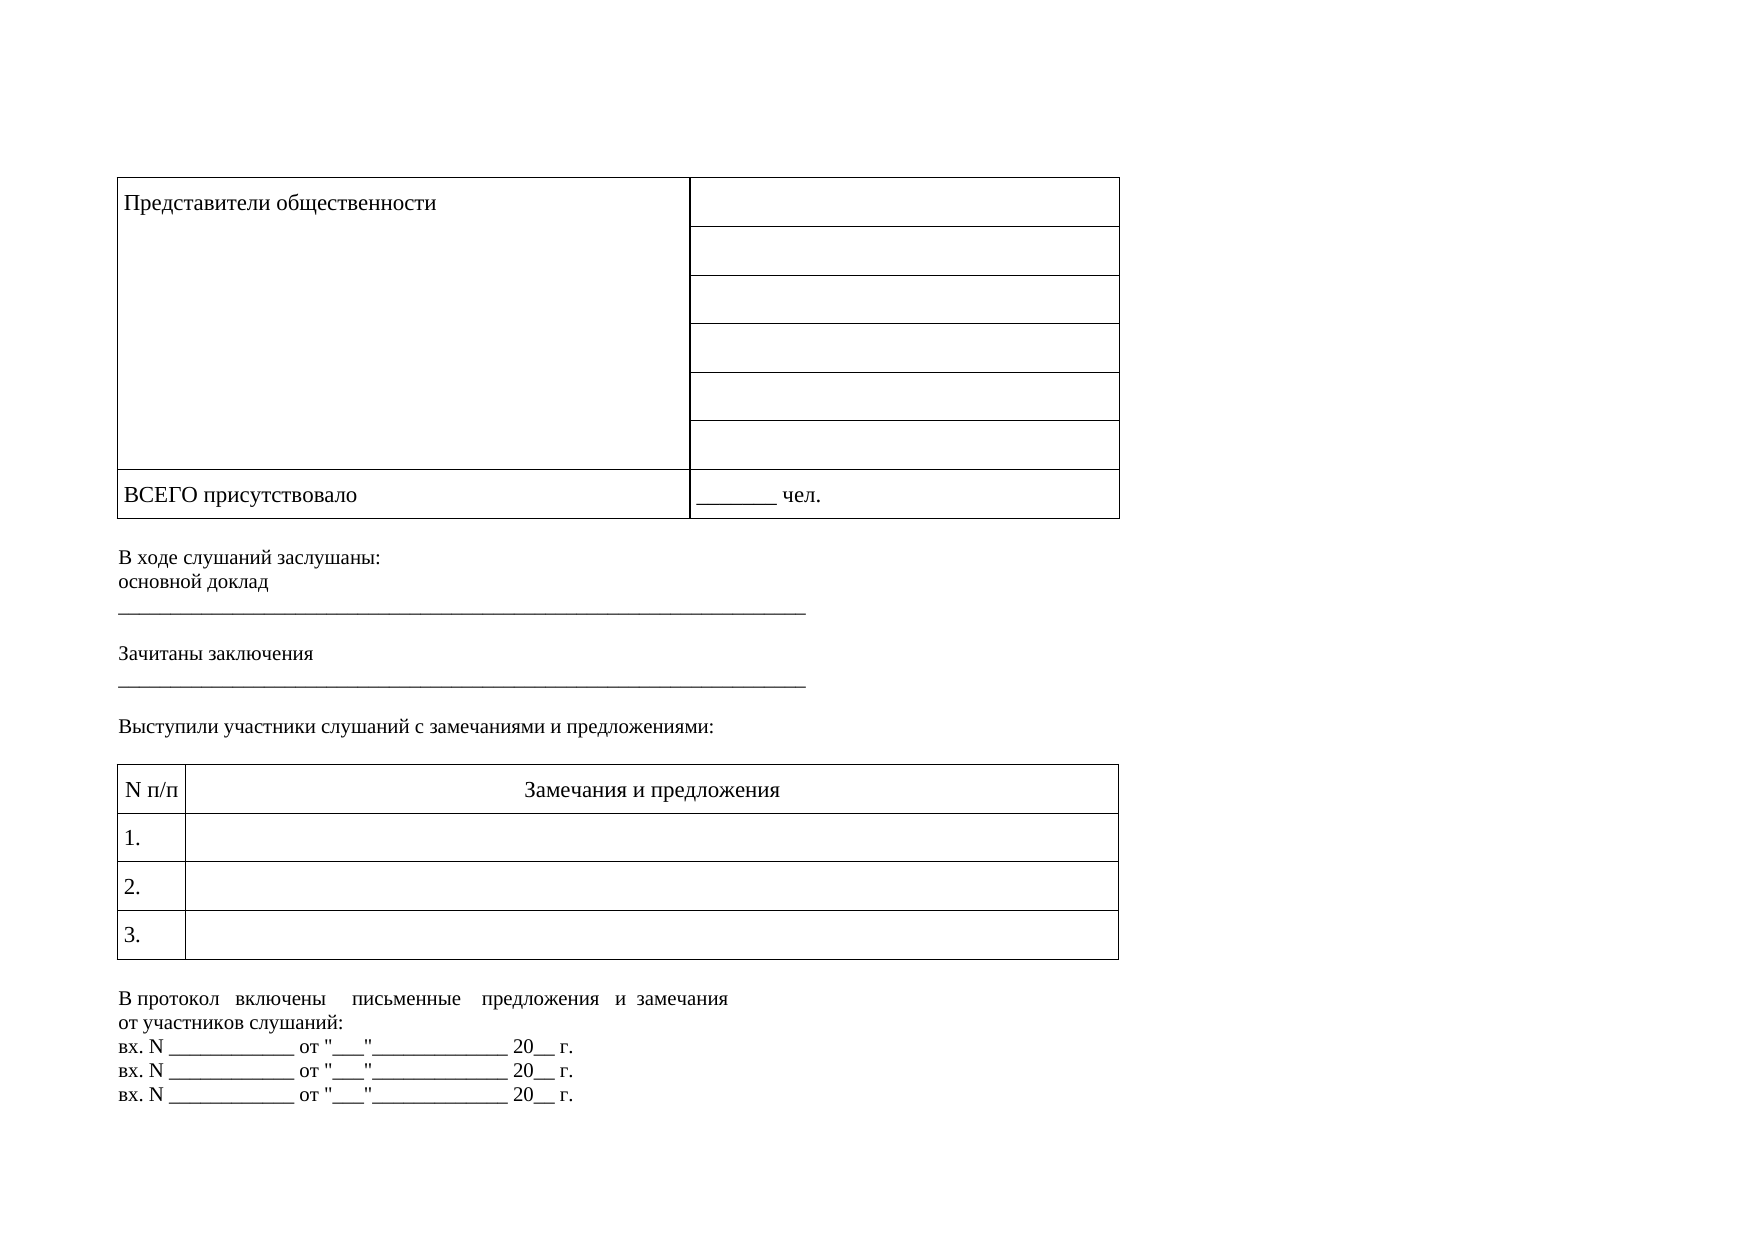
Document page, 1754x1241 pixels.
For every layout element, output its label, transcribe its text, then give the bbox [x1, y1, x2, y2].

text В протокол включены письменные предложения и замечания [118, 986, 1636, 1010]
table_cell [691, 178, 1119, 226]
table_cell [691, 373, 1119, 420]
table_cell [691, 324, 1119, 372]
table_cell _______ чел. [691, 470, 1119, 518]
text вх. N ____________ от "___"_____________ 20__ г. [118, 1034, 1636, 1058]
table_cell [691, 421, 1119, 469]
table_cell [691, 276, 1119, 323]
text вх. N ____________ от "___"_____________ 20__ г. [118, 1082, 1636, 1106]
table_cell [186, 862, 1118, 910]
table_header N п/п [118, 765, 185, 813]
table_cell 1. [118, 814, 185, 861]
table_cell ВСЕГО присутствовало [118, 470, 689, 518]
table_cell 3. [118, 911, 185, 958]
text от участников слушаний: [118, 1010, 1636, 1034]
text Зачитаны заключения [118, 641, 1636, 665]
text Выступили участники слушаний с замечаниями и предложениями: [118, 713, 1636, 738]
table_header Замечания и предложения [186, 765, 1118, 813]
text __________________________________________________________________ [118, 665, 1636, 689]
text основной доклад [118, 569, 1636, 593]
table_cell [691, 227, 1119, 274]
table_cell Представители общественности [118, 178, 689, 469]
table_cell 2. [118, 862, 185, 910]
text __________________________________________________________________ [118, 593, 1636, 617]
table_cell [186, 814, 1118, 861]
table_cell [186, 911, 1118, 958]
text вх. N ____________ от "___"_____________ 20__ г. [118, 1058, 1636, 1082]
text В ходе слушаний заслушаны: [118, 545, 1636, 569]
